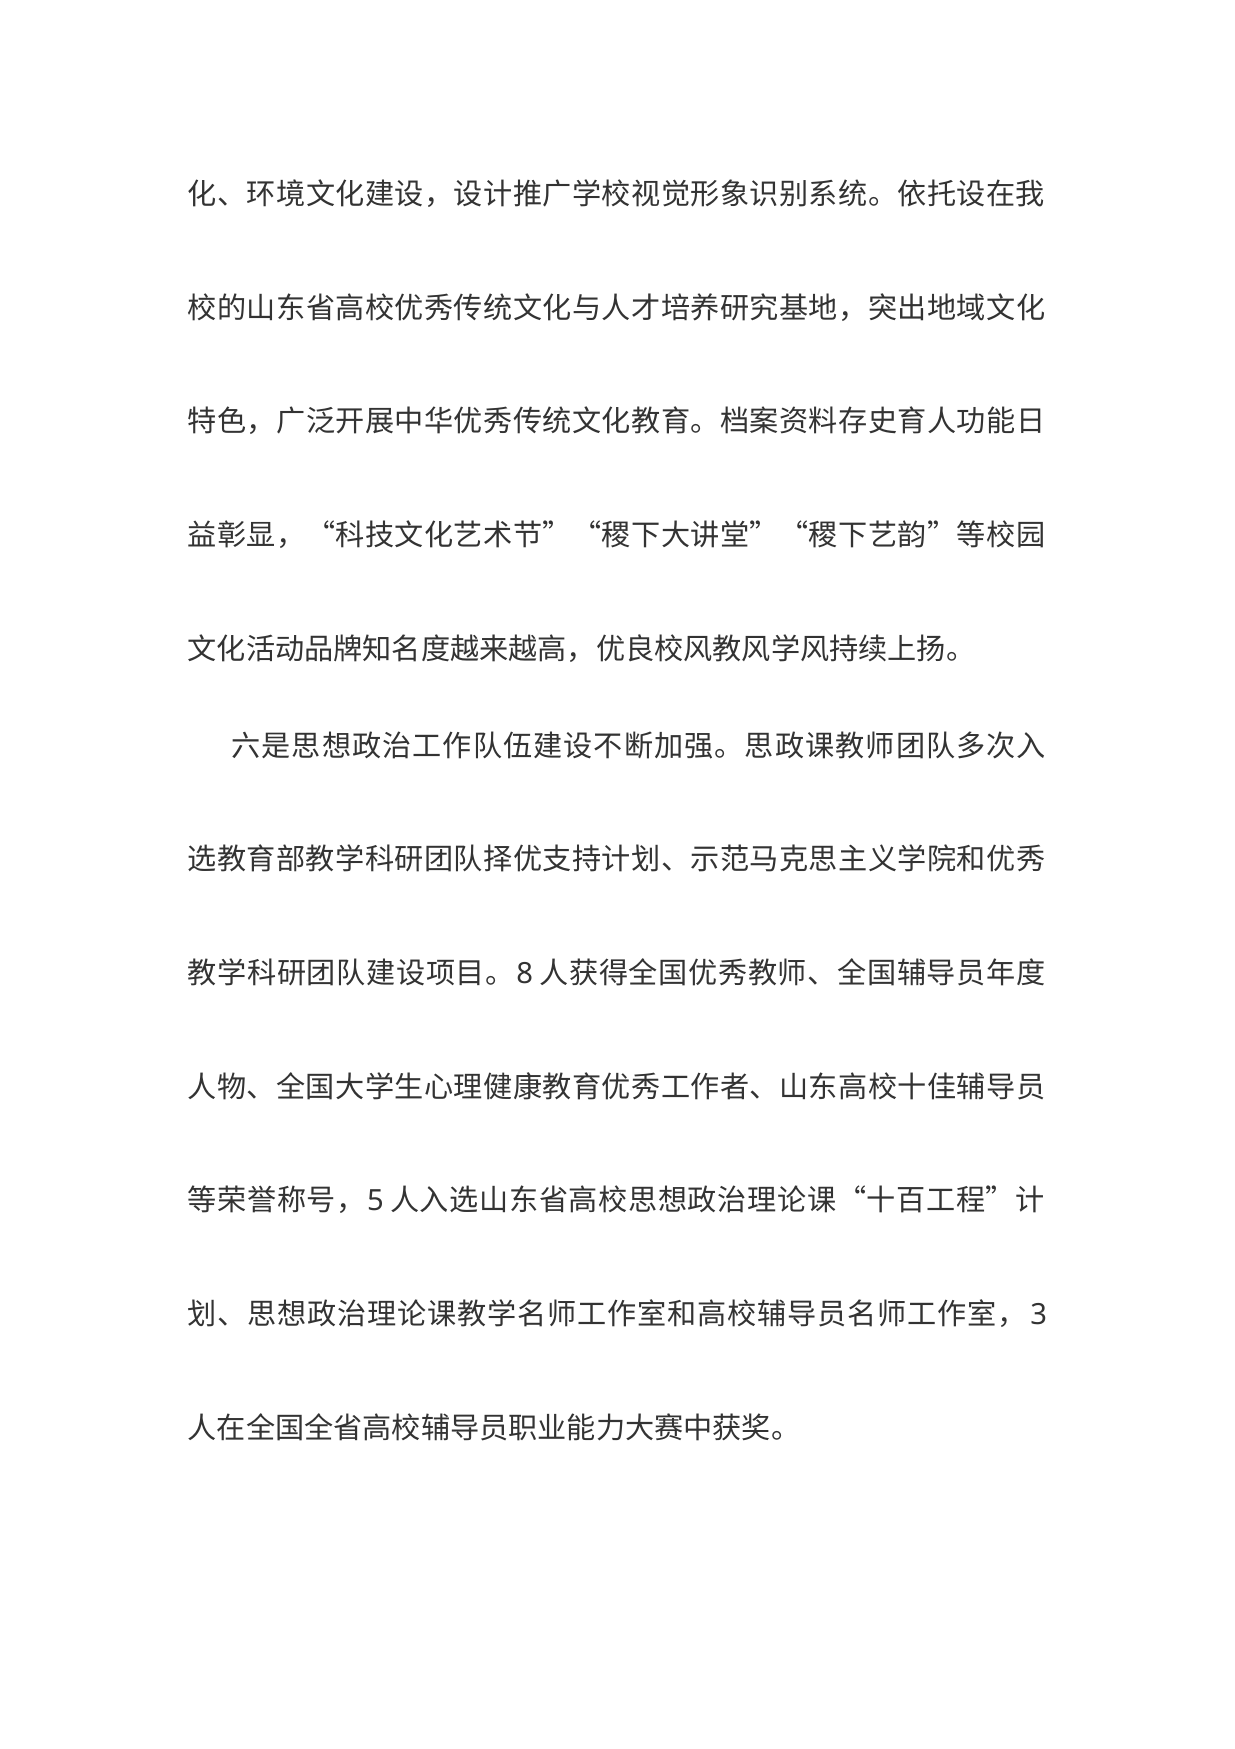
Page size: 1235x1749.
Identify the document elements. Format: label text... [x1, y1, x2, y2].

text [187, 159, 1047, 679]
text 六是思想政治工作队伍建设不断加强。思政课教师团队多次入选教育部教学科研团队择优支持计划、示范马克思主义学院和优秀教学科研团队建设项目。8人获得全国优秀教师、全国辅导员年度人物、全国大学生心理健康教育优秀工作者、山东高校十佳辅导员等荣誉称号，5人入选山东省高校思想政治理论课“十百工程”计划、思想政治理论课教学名师工作室和高校辅导员名师工作室，3人在全国全省高校辅导员职业能力大赛中获奖。 [187, 711, 1047, 1458]
